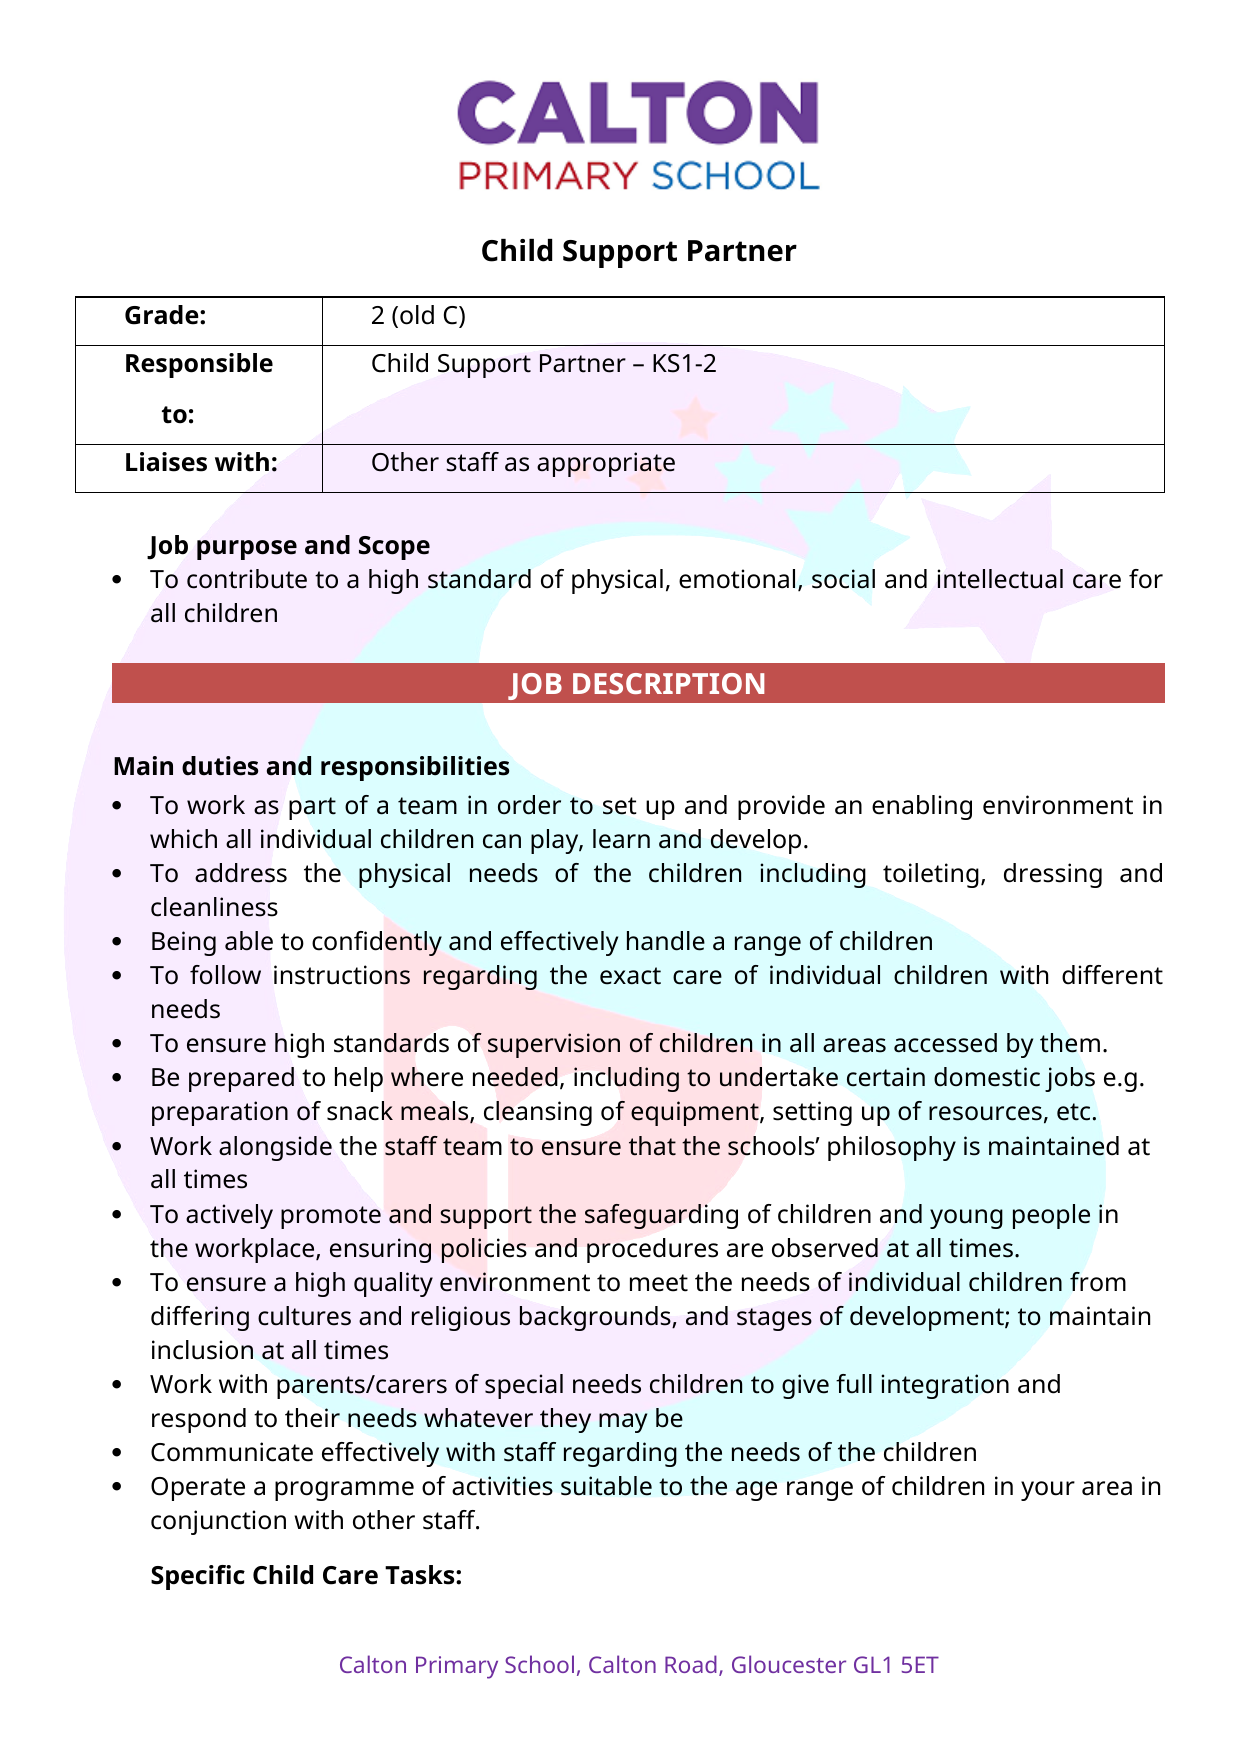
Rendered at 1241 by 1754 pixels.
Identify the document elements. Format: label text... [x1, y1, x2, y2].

table_header Grade: [76, 298, 322, 345]
text Main duties and responsibilities [112, 748, 1165, 782]
list Work alongside the staff team to ensure that the schools’ philosophy is maintained at all times [112, 1128, 1165, 1196]
list To contribute to a high standard of physical, emotional, social and intellectual care for all children [112, 561, 1165, 629]
table_cell Other staff as appropriate [323, 445, 1164, 492]
list Be prepared to help where needed, including to undertake certain domestic jobs e.g. preparation of snack meals, cleansing of equipment, setting up of resources, etc. [112, 1060, 1165, 1128]
text Specific Child Care Tasks: [112, 1558, 1165, 1592]
list To work as part of a team in order to set up and provide an enabling environment in which all individual children can play, learn and develop. [112, 787, 1165, 856]
list Being able to confidently and effectively handle a range of children [112, 924, 1165, 958]
list To ensure high standards of supervision of children in all areas accessed by them. [112, 1026, 1165, 1060]
table_cell Liaises with: [76, 445, 322, 492]
list Operate a programme of activities suitable to the age range of children in your area in conjunction with other staff. [112, 1469, 1165, 1537]
list To ensure a high quality environment to meet the needs of individual children from differing cultures and religious backgrounds, and stages of development; to maintain inclusion at all times [112, 1264, 1165, 1367]
picture [455, 73, 823, 202]
list To follow instructions regarding the exact care of individual children with different needs [112, 958, 1165, 1026]
table_cell Child Support Partner – KS1-2 [323, 346, 1164, 444]
text Child Support Partner [112, 230, 1165, 270]
list Work with parents/carers of special needs children to give full integration and respond to their needs whatever they may be [112, 1367, 1165, 1435]
list To actively promote and support the safeguarding of children and young people in the workplace, ensuring policies and procedures are observed at all times. [112, 1196, 1165, 1264]
list Communicate effectively with staff regarding the needs of the children [112, 1435, 1165, 1469]
text Job purpose and Scope [112, 493, 1165, 561]
text JOB DESCRIPTION [112, 663, 1165, 703]
table_cell Responsible to: [76, 346, 322, 444]
list To address the physical needs of the children including toileting, dressing and cleanliness [112, 856, 1165, 924]
table_header 2 (old C) [323, 298, 1164, 345]
